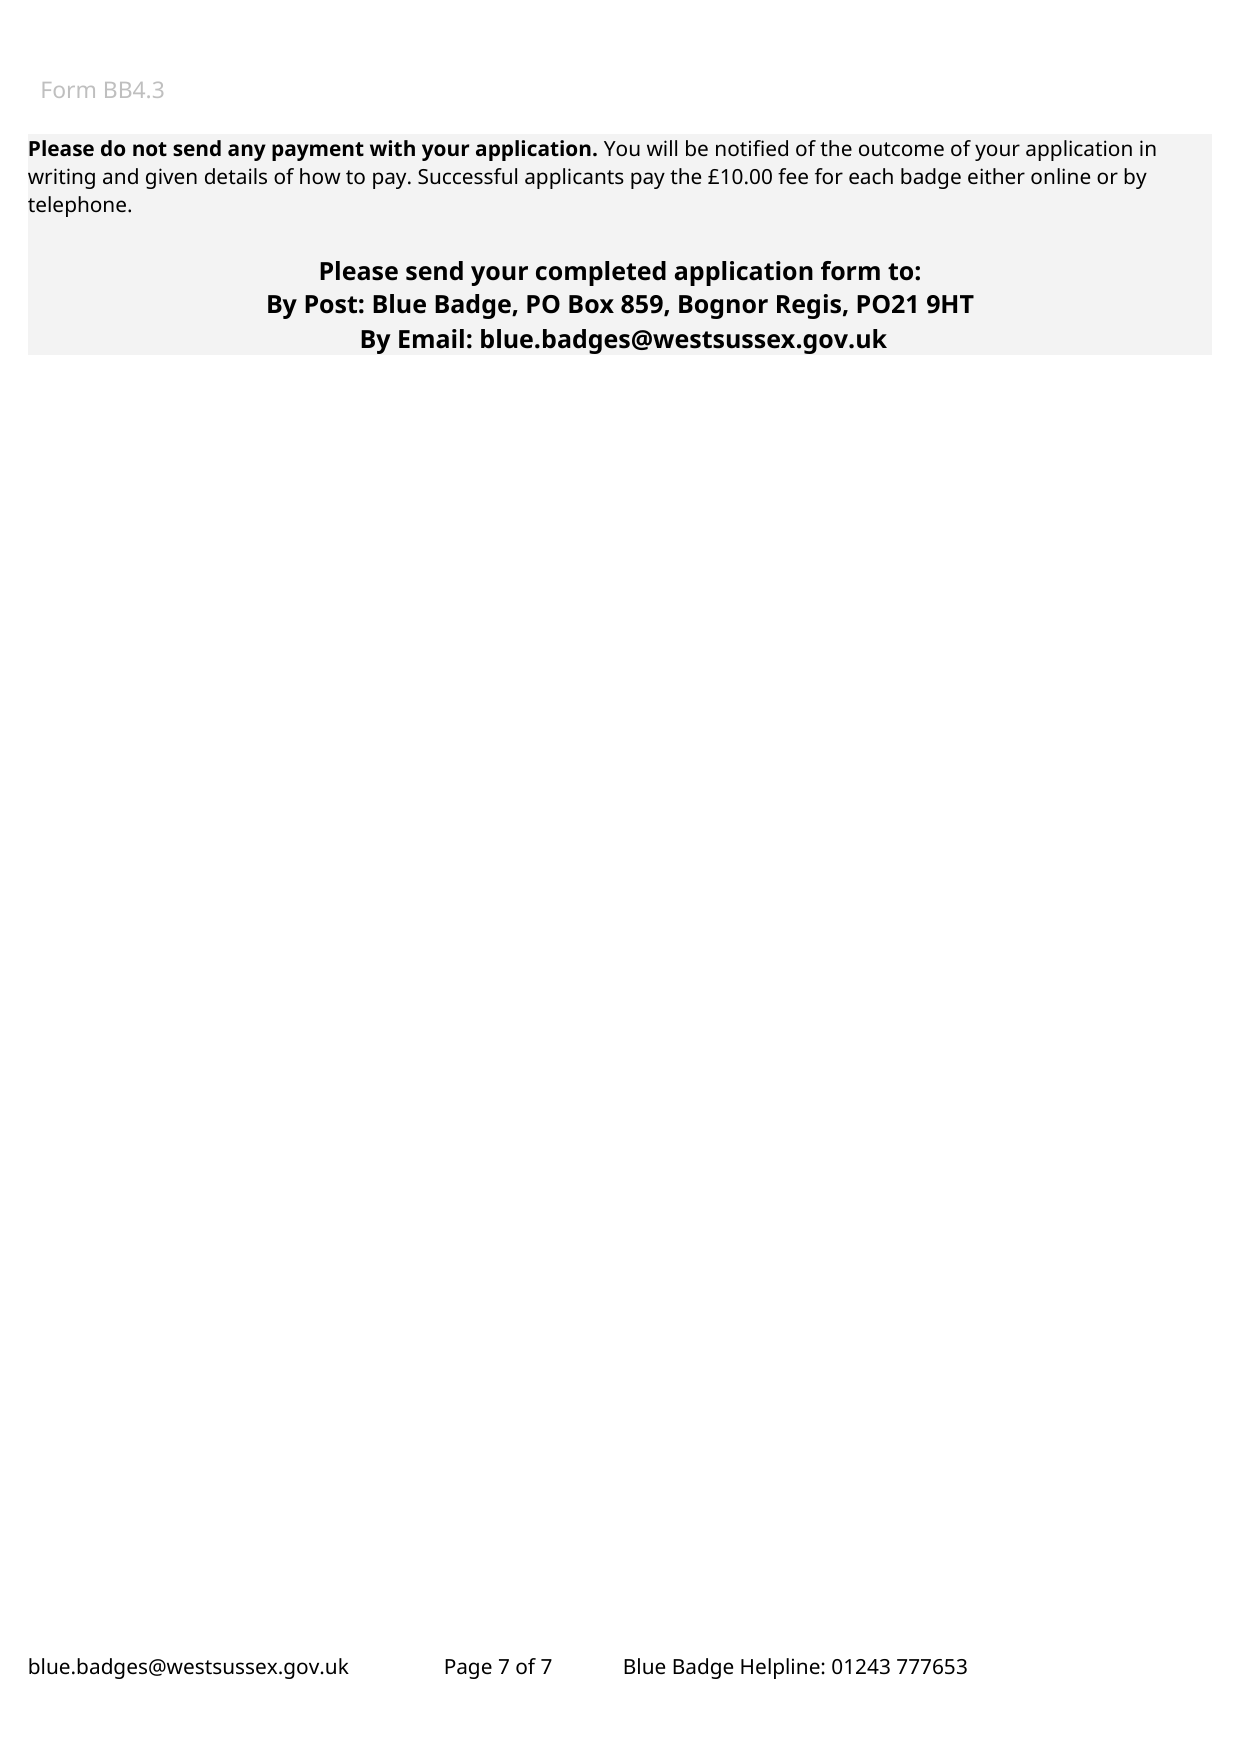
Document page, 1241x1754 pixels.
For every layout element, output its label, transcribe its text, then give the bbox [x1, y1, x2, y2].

text By Email: blue.badges@westsussex.gov.uk [28, 321, 1212, 355]
text By Post: Blue Badge, PO Box 859, Bognor Regis, PO21 9HT [28, 287, 1212, 321]
text Please send your completed application form to: [28, 253, 1212, 287]
text Please do not send any payment with your application. You will be notified of the outcome of your application in writing and given details of how to pay. Successful applicants pay the £10.00 fee for each badge either online or by telephone. [28, 134, 1212, 219]
